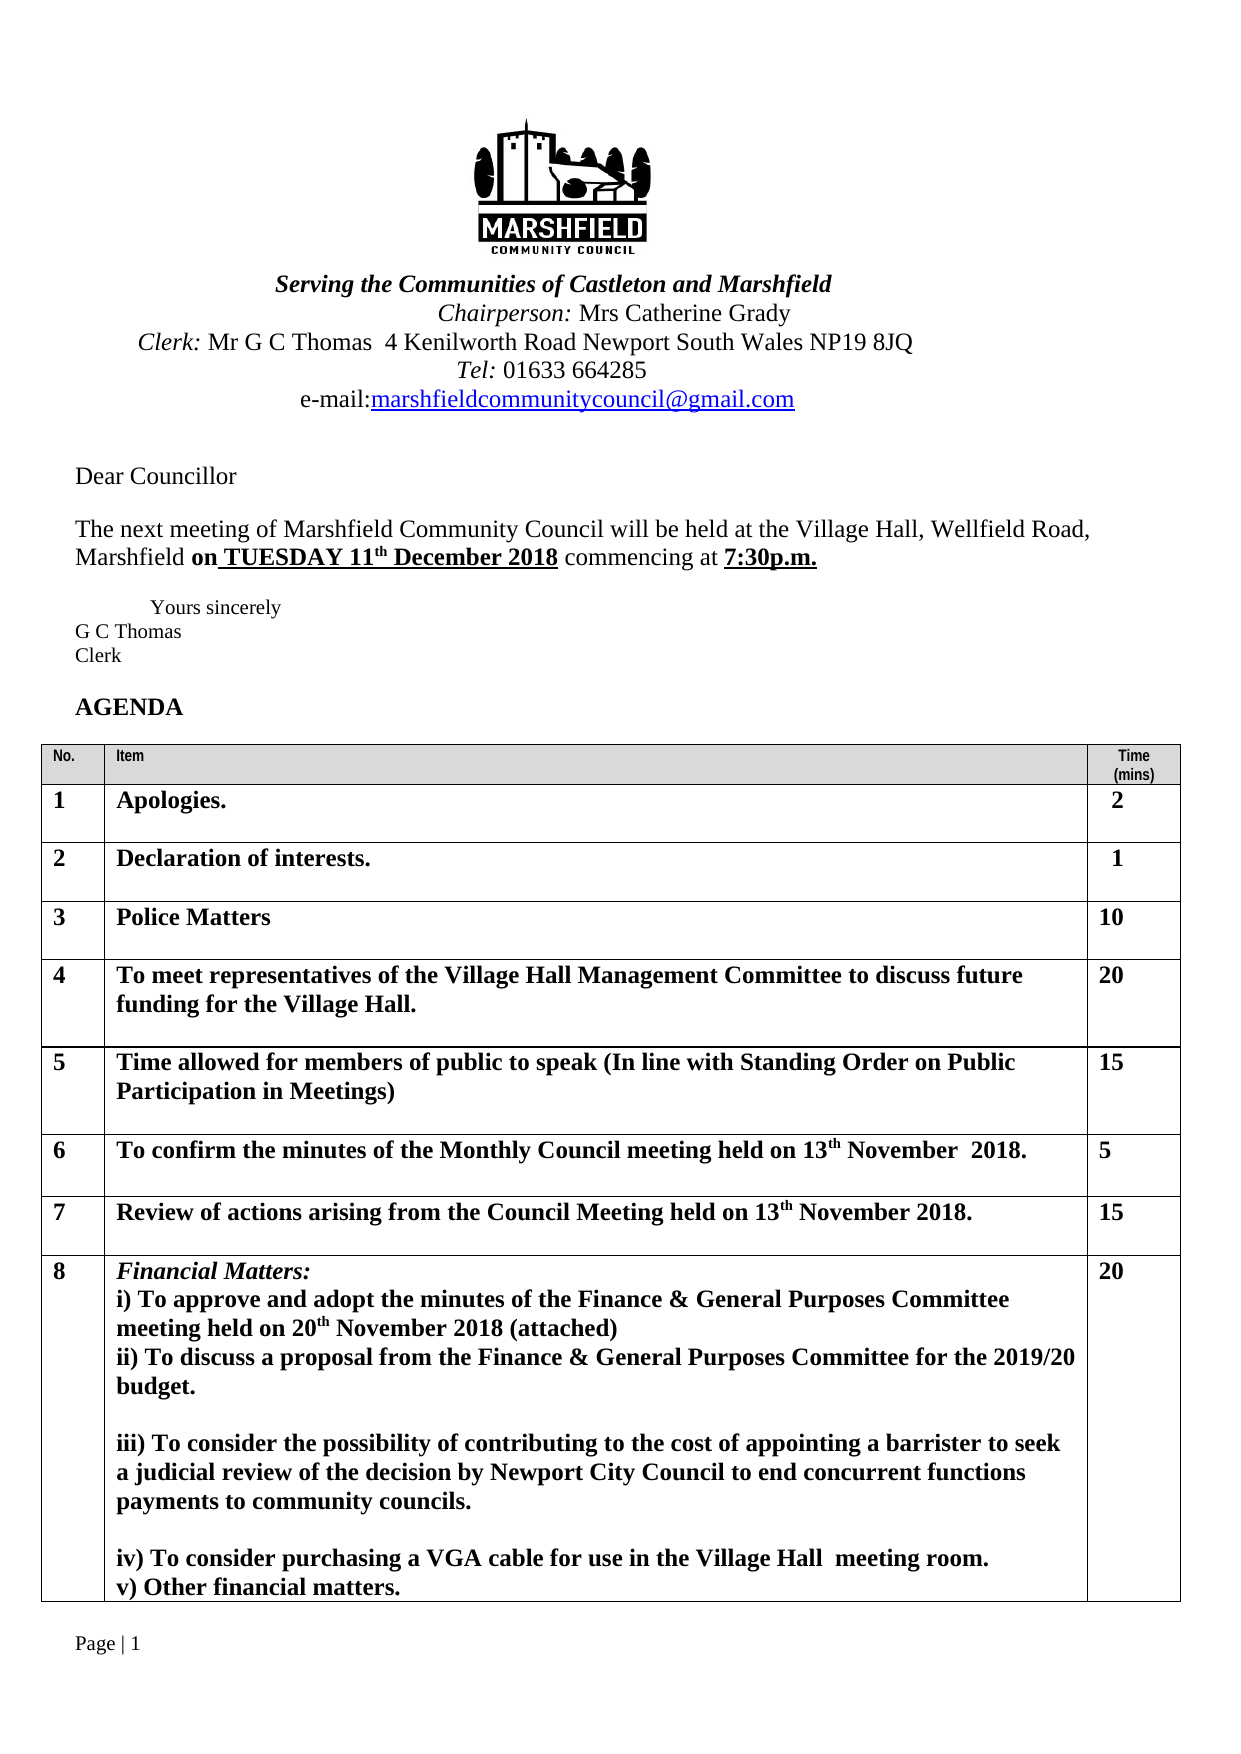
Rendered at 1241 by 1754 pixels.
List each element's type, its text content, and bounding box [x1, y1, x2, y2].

picture [443, 110, 684, 269]
table_cell 2 [1088, 785, 1180, 842]
subtitle Yours sincerely [75, 595, 1165, 619]
table_header No. [42, 745, 104, 784]
table_cell 3 [42, 902, 104, 959]
table_cell Declaration of interests. [105, 843, 1087, 901]
text AGENDA [75, 692, 1165, 720]
text Clerk: Mr G C Thomas 4 Kenilworth Road Newport South Wales NP19 8JQ [75, 327, 1165, 355]
table_cell 20 [1088, 1256, 1180, 1601]
table_cell 15 [1088, 1048, 1180, 1134]
table_cell 5 [1088, 1135, 1180, 1196]
text The next meeting of Marshfield Community Council will be held at the Village Hall, Wellfield Road, Marshfield on TUESDAY 11th December 2018 commencing at 7:30p.m. [75, 514, 1165, 571]
table_cell 4 [42, 960, 104, 1046]
table_cell 2 [42, 843, 104, 901]
table_cell 7 [42, 1197, 104, 1255]
table_header Time (mins) [1088, 745, 1180, 784]
table_cell 5 [42, 1048, 104, 1134]
text Tel: 01633 664285 [75, 355, 1165, 384]
table_cell Review of actions arising from the Council Meeting held on 13th November 2018. [105, 1197, 1087, 1255]
table_cell 1 [42, 785, 104, 842]
table_cell To meet representatives of the Village Hall Management Committee to discuss future funding for the Village Hall. [105, 960, 1087, 1046]
table_cell 20 [1088, 960, 1180, 1046]
text e-mail:marshfieldcommunitycouncil@gmail.com [75, 384, 1165, 413]
text G C Thomas [75, 619, 1165, 643]
table_cell 6 [42, 1135, 104, 1196]
text Chairperson: Mrs Catherine Grady [300, 298, 1165, 327]
table_header Item [105, 745, 1087, 784]
text Dear Councillor [75, 461, 1165, 490]
table_cell Time allowed for members of public to speak (In line with Standing Order on Public Participation in Meetings) [105, 1048, 1087, 1134]
text Clerk [75, 643, 1165, 667]
table_cell 10 [1088, 902, 1180, 959]
text Serving the Communities of Castleton and Marshfield [75, 269, 1165, 298]
table_cell 8 [42, 1256, 104, 1601]
table_cell To confirm the minutes of the Monthly Council meeting held on 13th November 2018. [105, 1135, 1087, 1196]
table_cell 1 [1088, 843, 1180, 901]
table_cell Apologies. [105, 785, 1087, 842]
table_cell Police Matters [105, 902, 1087, 959]
table_cell 15 [1088, 1197, 1180, 1255]
table_cell Financial Matters: i) To approve and adopt the minutes of the Finance & General Purposes Committee meeting held on 20th November 2018 (attached) ii) To discuss a proposal from the Finance & General Purposes Committee for the 2019/20 budget. iii) To consider the possibility of contributing to the cost of appointing a barrister to seek a judicial review of the decision by Newport City Council to end concurrent functions payments to community councils. iv) To consider purchasing a VGA cable for use in the Village Hall meeting room. v) Other financial matters. [105, 1256, 1087, 1601]
